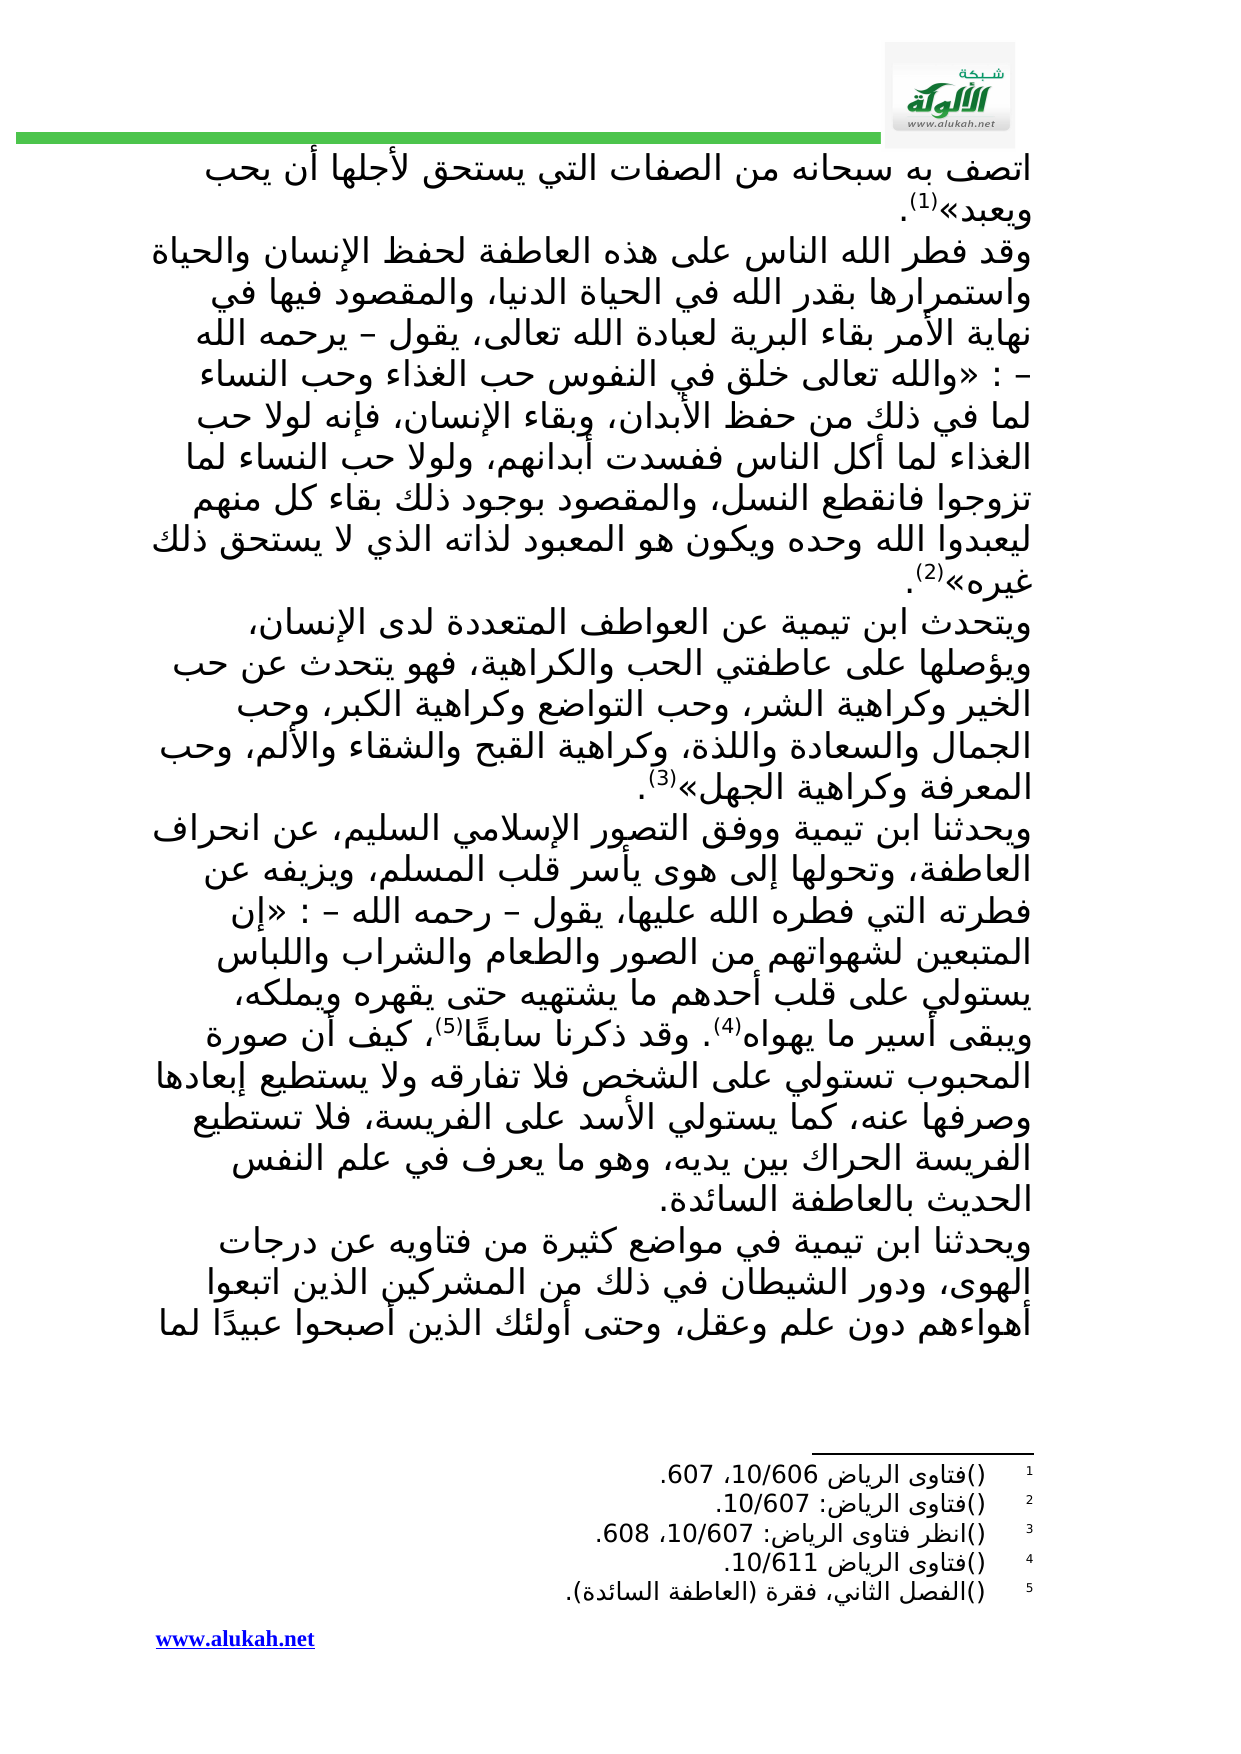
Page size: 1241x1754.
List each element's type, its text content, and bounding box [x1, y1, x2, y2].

text ويحدثنا ابن تيمية ووفق التصور الإسلامي السليم، عن انحراف العاطفة، وتحولها إلى هوى يأسر قلب المسلم، ويزيفه عن فطرته التي فطره الله عليها، يقول – رحمه الله – : «إن المتبعين لشهواتهم من الصور والطعام والشراب واللباس يستولي على قلب أحدهم ما يشتهيه حتى يقهره ويملكه، ويبقى أسير ما يهواه(). وقد ذكرنا سابقًا()، كيف أن صورة المحبوب تستولي على الشخص فلا تفارقه ولا يستطيع إبعادها وصرفها عنه، كما يستولي الأسد على الفريسة، فلا تستطيع الفريسة الحراك بين يديه، وهو ما يعرف في علم النفس الحديث بالعاطفة السائدة. [148, 808, 1033, 1220]
text ويتحدث ابن تيمية عن العواطف المتعددة لدى الإنسان، ويؤصلها على عاطفتي الحب والكراهية، فهو يتحدث عن حب الخير وكراهية الشر، وحب التواضع وكراهية الكبر، وحب الجمال والسعادة واللذة، وكراهية القبح والشقاء والألم، وحب المعرفة وكراهية الجهل»(). [148, 601, 1033, 808]
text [148, 1220, 1033, 1344]
text وقد فطر الله الناس على هذه العاطفة لحفظ الإنسان والحياة واستمرارها بقدر الله في الحياة الدنيا، والمقصود فيها في نهاية الأمر بقاء البرية لعبادة الله تعالى، يقول – يرحمه الله – : «والله تعالى خلق في النفوس حب الغذاء وحب النساء لما في ذلك من حفظ الأبدان، وبقاء الإنسان، فإنه لولا حب الغذاء لما أكل الناس ففسدت أبدانهم، ولولا حب النساء لما تزوجوا فانقطع النسل، والمقصود بوجود ذلك بقاء كل منهم ليعبدوا الله وحده ويكون هو المعبود لذاته الذي لا يستحق ذلك غيره»(). [148, 230, 1033, 601]
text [148, 148, 1033, 230]
